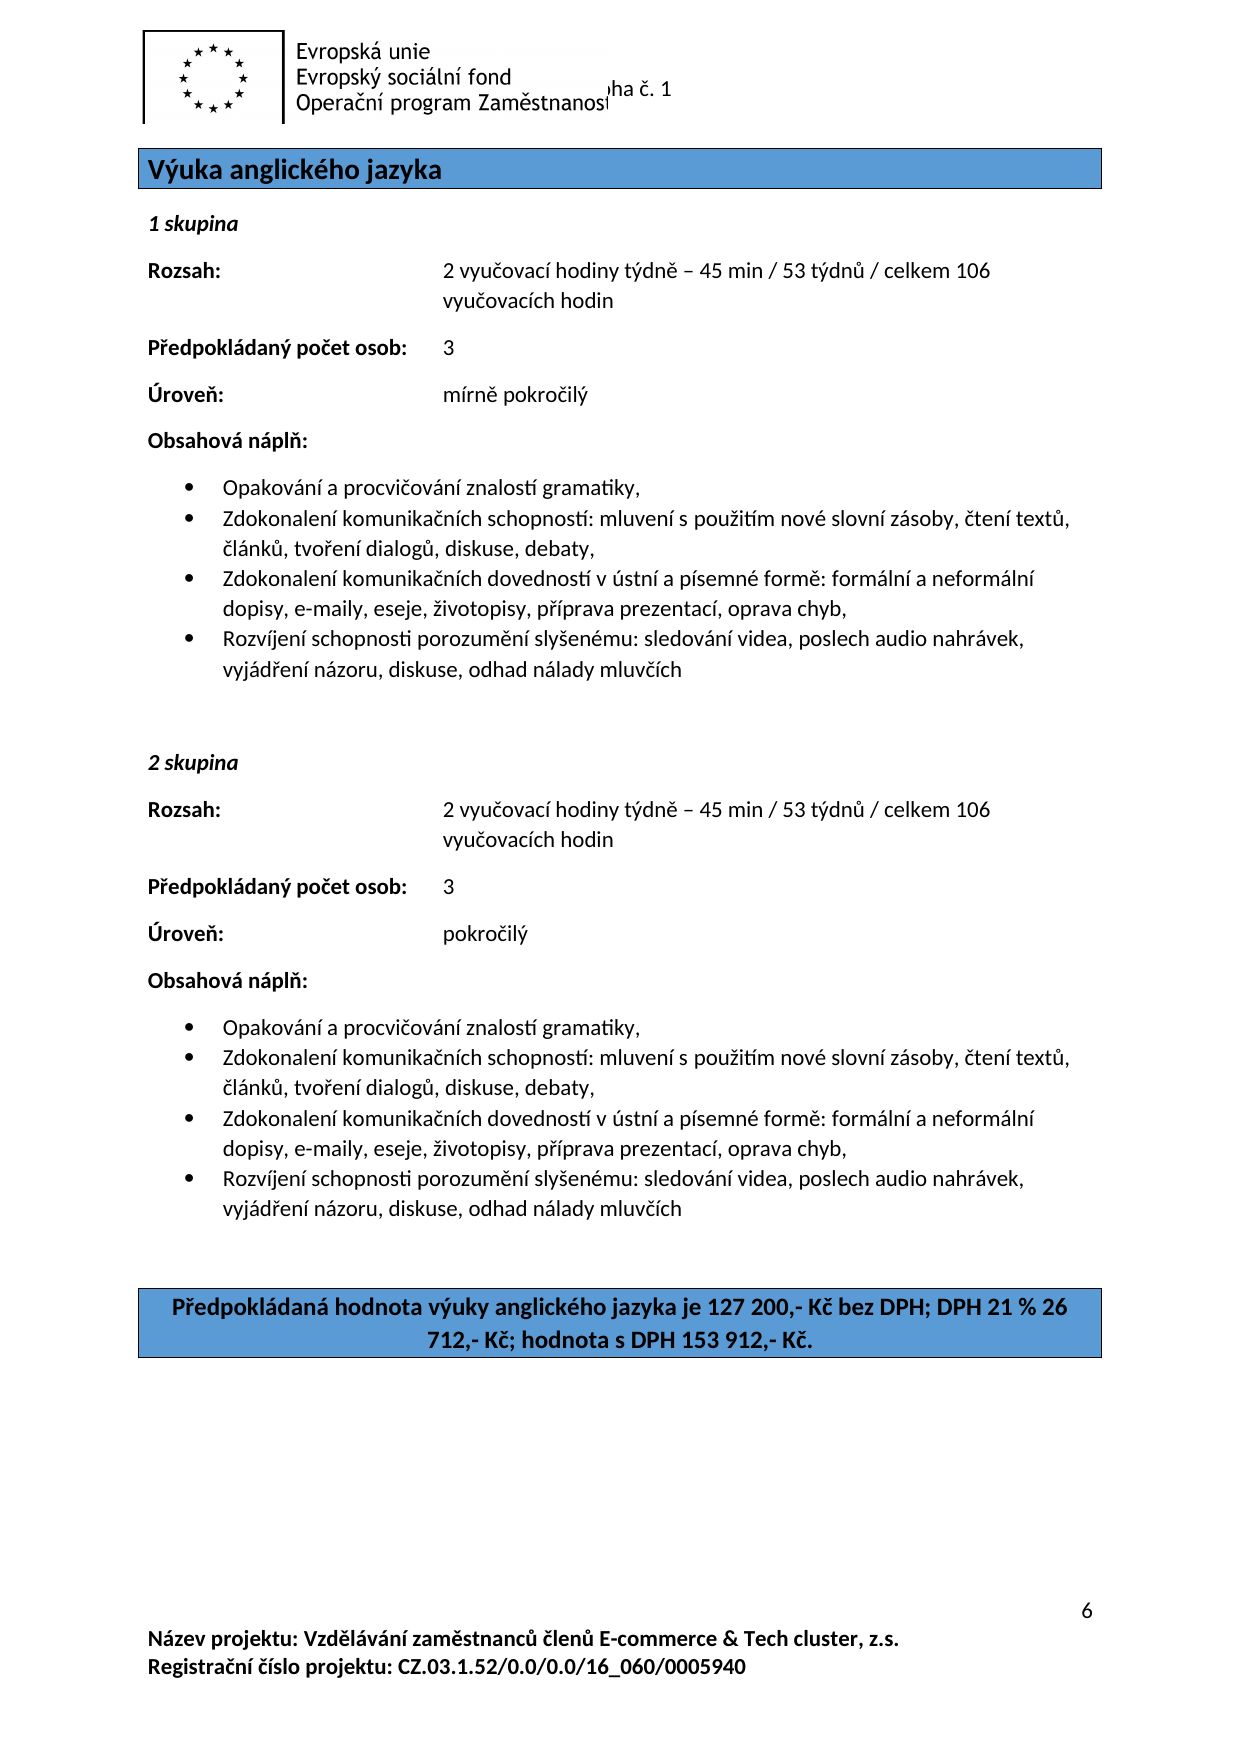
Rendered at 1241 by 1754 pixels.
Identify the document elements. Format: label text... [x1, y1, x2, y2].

picture [142, 30, 608, 124]
list Zdokonalení komunikačních schopností: mluvení s použitím nové slovní zásoby, čtení textů, článků, tvoření dialogů, diskuse, debaty, [185, 1043, 1093, 1102]
text Úroveň: pokročilý [148, 919, 1093, 947]
list Zdokonalení komunikačních dovedností v ústní a písemné formě: formální a neformální dopisy, e-maily, eseje, životopisy, příprava prezentací, oprava chyb, [185, 1104, 1093, 1162]
text Rozsah: 2 vyučovací hodiny týdně – 45 min / 53 týdnů / celkem 106 vyučovacích hodin [148, 256, 1093, 314]
text Předpokládaný počet osob: 3 [148, 872, 1093, 901]
text Úroveň: mírně pokročilý [148, 380, 1093, 408]
text Předpokládaný počet osob: 3 [148, 333, 1093, 361]
text Obsahová náplň: [148, 966, 1093, 994]
list Zdokonalení komunikačních dovedností v ústní a písemné formě: formální a neformální dopisy, e-maily, eseje, životopisy, příprava prezentací, oprava chyb, [185, 564, 1093, 622]
list Opakování a procvičování znalostí gramatiky, [185, 473, 1093, 502]
text Rozsah: 2 vyučovací hodiny týdně – 45 min / 53 týdnů / celkem 106 vyučovacích hodin [148, 795, 1093, 854]
list Rozvíjení schopnosti porozumění slyšenému: sledování videa, poslech audio nahrávek, vyjádření názoru, diskuse, odhad nálady mluvčích [185, 624, 1093, 683]
text 1 skupina [148, 209, 1093, 237]
text Předpokládaná hodnota výuky anglického jazyka je 127 200,- Kč bez DPH; DPH 21 % 26 712,- Kč; hodnota s DPH 153 912,- Kč. [139, 1289, 1101, 1357]
text Obsahová náplň: [148, 427, 1093, 455]
list Zdokonalení komunikačních schopností: mluvení s použitím nové slovní zásoby, čtení textů, článků, tvoření dialogů, diskuse, debaty, [185, 504, 1093, 562]
text 2 skupina [148, 748, 1093, 777]
list Rozvíjení schopnosti porozumění slyšenému: sledování videa, poslech audio nahrávek, vyjádření názoru, diskuse, odhad nálady mluvčích [185, 1164, 1093, 1222]
text Výuka anglického jazyka [139, 149, 1101, 188]
list Opakování a procvičování znalostí gramatiky, [185, 1013, 1093, 1041]
